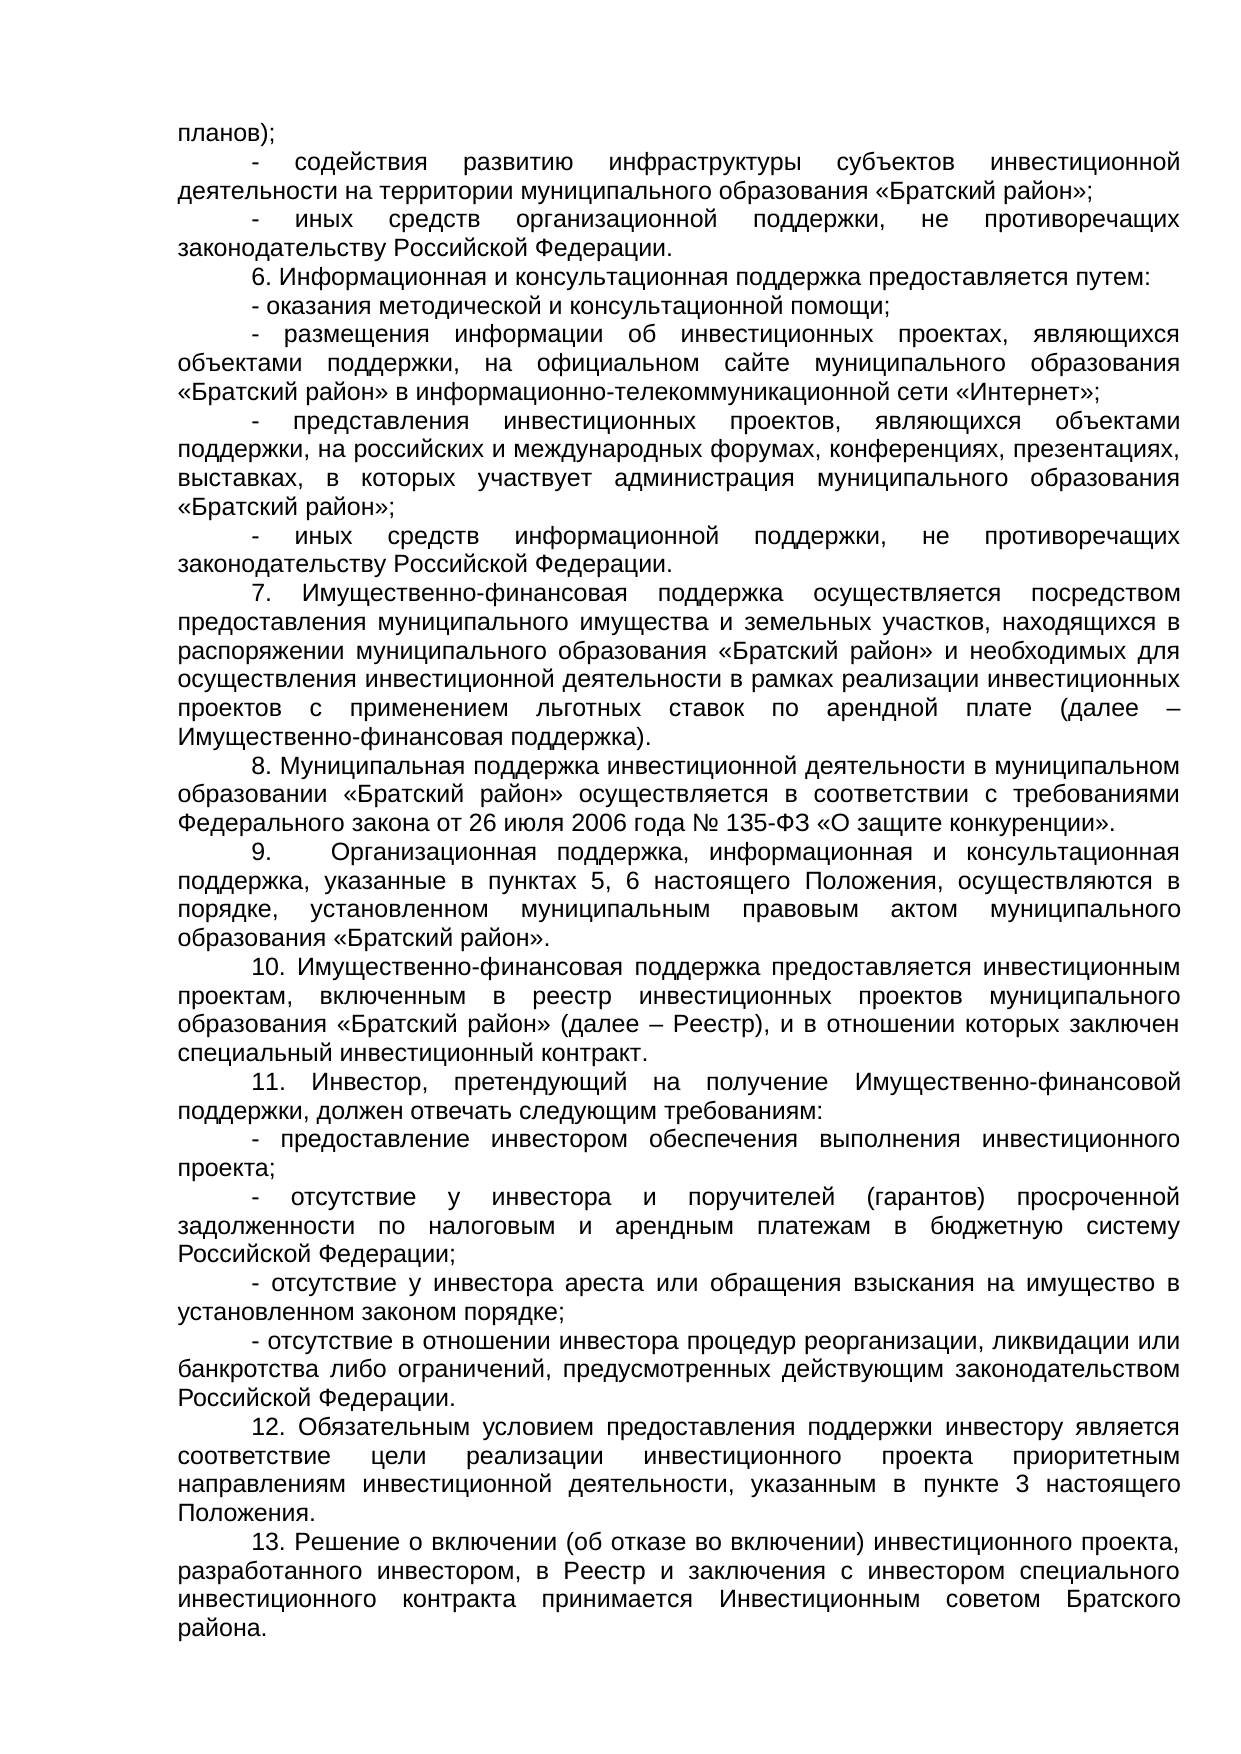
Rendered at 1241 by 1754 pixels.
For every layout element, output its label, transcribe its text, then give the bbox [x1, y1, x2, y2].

text 6. Информационная и консультационная поддержка предоставляется путем: [177, 262, 1181, 291]
text 13. Решение о включении (об отказе во включении) инвестиционного проекта, разработанного инвестором, в Реестр и заключения с инвестором специального инвестиционного контракта принимается Инвестиционным советом Братского района. [177, 1527, 1181, 1642]
text 11. Инвестор, претендующий на получение Имущественно-финансовой поддержки, должен отвечать следующим требованиям: [177, 1067, 1181, 1124]
text - иных средств организационной поддержки, не противоречащих законодательству Российской Федерации. [177, 204, 1181, 262]
text - представления инвестиционных проектов, являющихся объектами поддержки, на российских и международных форумах, конференциях, презентациях, выставках, в которых участвует администрация муниципального образования «Братский район»; [177, 406, 1181, 521]
text - иных средств информационной поддержки, не противоречащих законодательству Российской Федерации. [177, 521, 1181, 578]
text 7. Имущественно-финансовая поддержка осуществляется посредством предоставления муниципального имущества и земельных участков, находящихся в распоряжении муниципального образования «Братский район» и необходимых для осуществления инвестиционной деятельности в рамках реализации инвестиционных проектов с применением льготных ставок по арендной плате (далее – Имущественно-финансовая поддержка). [177, 578, 1181, 751]
text - оказания методической и консультационной помощи; [177, 291, 1181, 319]
text - содействия развитию инфраструктуры субъектов инвестиционной деятельности на территории муниципального образования «Братский район»; [177, 147, 1181, 204]
text - отсутствие у инвестора ареста или обращения взыскания на имущество в установленном законом порядке; [177, 1268, 1181, 1326]
text - размещения информации об инвестиционных проектах, являющихся объектами поддержки, на официальном сайте муниципального образования «Братский район» в информационно-телекоммуникационной сети «Интернет»; [177, 319, 1181, 406]
text 10. Имущественно-финансовая поддержка предоставляется инвестиционным проектам, включенным в реестр инвестиционных проектов муниципального образования «Братский район» (далее – Реестр), и в отношении которых заключен специальный инвестиционный контракт. [177, 952, 1181, 1067]
text 12. Обязательным условием предоставления поддержки инвестору является соответствие цели реализации инвестиционного проекта приоритетным направлениям инвестиционной деятельности, указанным в пункте 3 настоящего Положения. [177, 1412, 1181, 1527]
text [177, 118, 1181, 147]
text 8. Муниципальная поддержка инвестиционной деятельности в муниципальном образовании «Братский район» осуществляется в соответствии с требованиями Федерального закона от 26 июля 2006 года № 135-ФЗ «О защите конкуренции». [177, 751, 1181, 837]
text - предоставление инвестором обеспечения выполнения инвестиционного проекта; [177, 1124, 1181, 1182]
text - отсутствие в отношении инвестора процедур реорганизации, ликвидации или банкротства либо ограничений, предусмотренных действующим законодательством Российской Федерации. [177, 1326, 1181, 1412]
text - отсутствие у инвестора и поручителей (гарантов) просроченной задолженности по налоговым и арендным платежам в бюджетную систему Российской Федерации; [177, 1182, 1181, 1268]
text 9. Организационная поддержка, информационная и консультационная поддержка, указанные в пунктах 5, 6 настоящего Положения, осуществляются в порядке, установленном муниципальным правовым актом муниципального образования «Братский район». [177, 837, 1181, 952]
